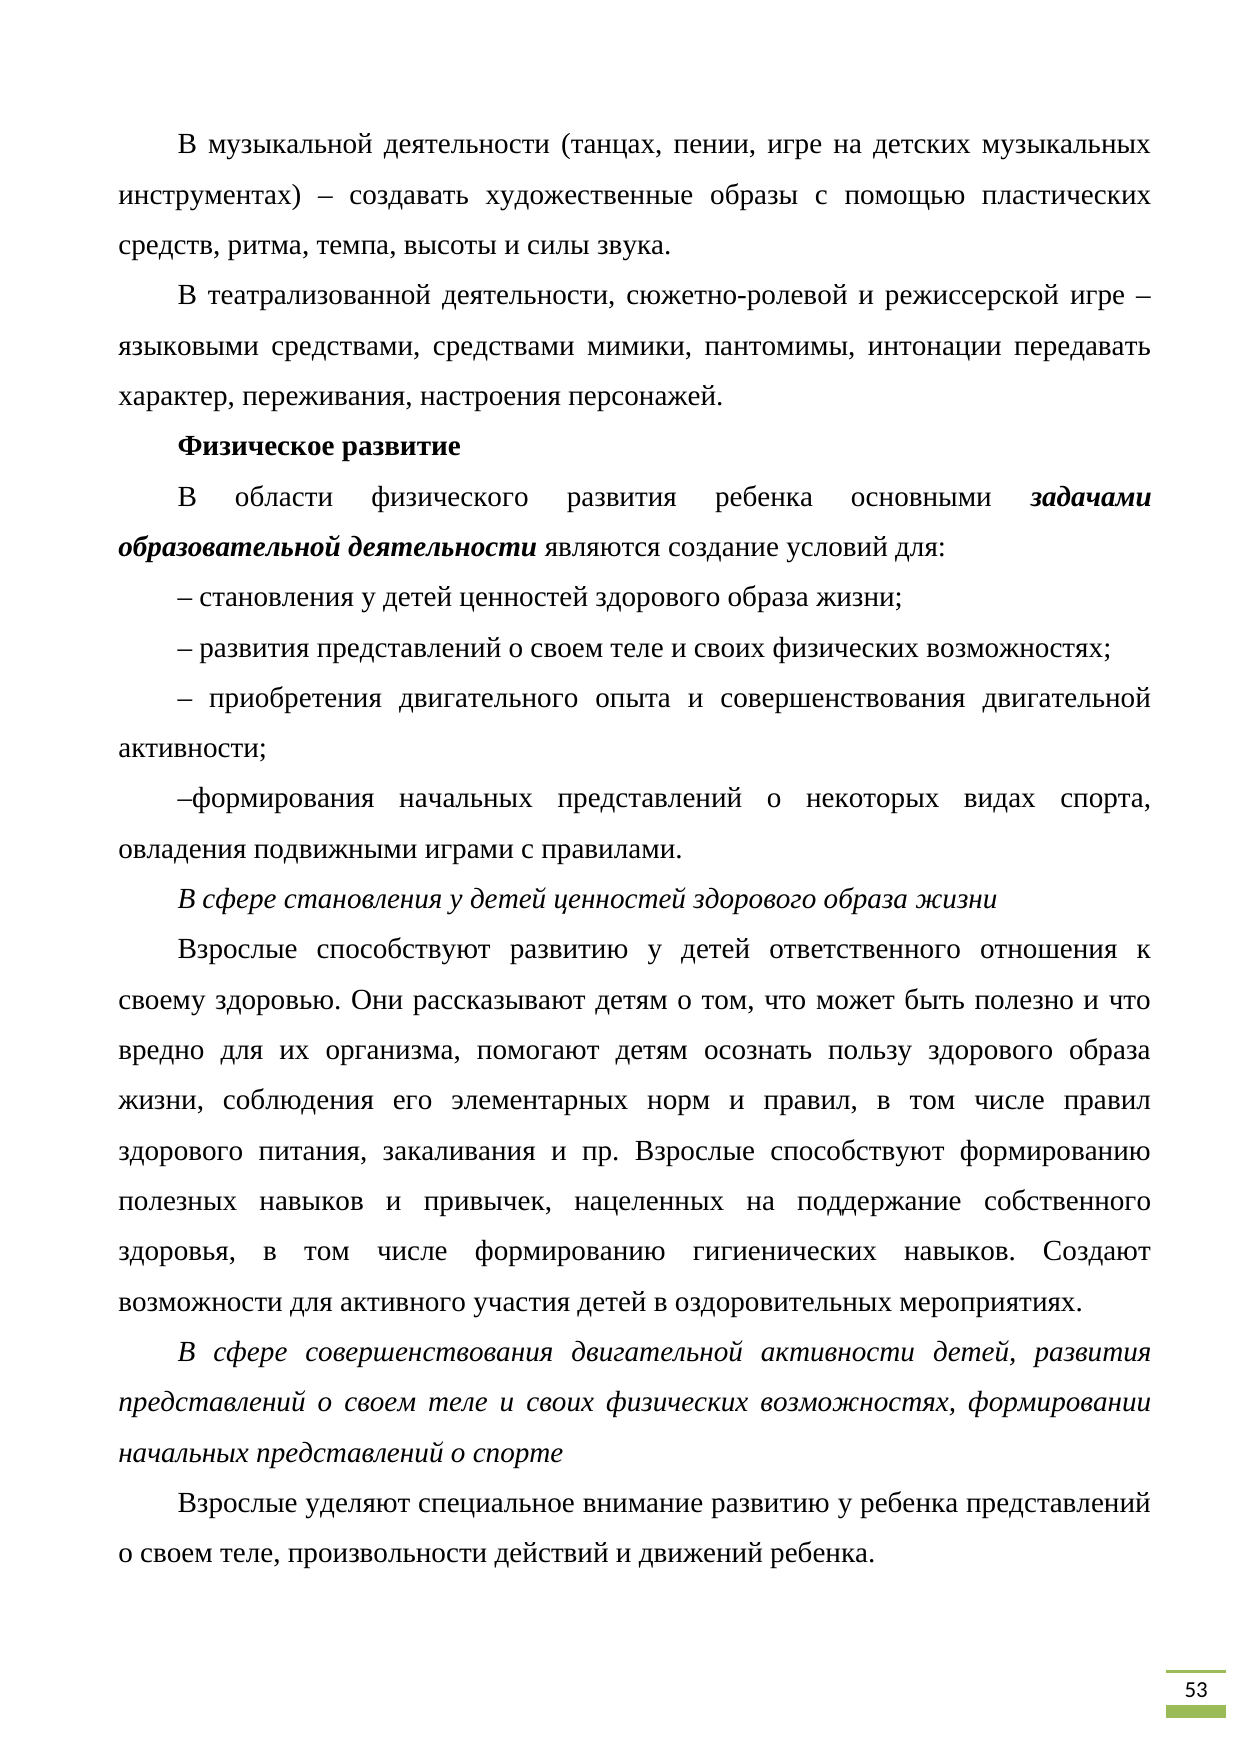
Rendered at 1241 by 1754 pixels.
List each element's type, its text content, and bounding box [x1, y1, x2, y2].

text Взрослые уделяют специальное внимание развитию у ребенка представлений о своем теле, произвольности действий и движений ребенка. [118, 1485, 1152, 1569]
text Физическое развитие [118, 428, 1152, 462]
text Взрослые способствуют развитию у детей ответственного отношения к своему здоровью. Они рассказывают детям о том, что может быть полезно и что вредно для их организма, помогают детям осознать пользу здорового образа жизни, соблюдения его элементарных норм и правил, в том числе правил здорового питания, закаливания и пр. Взрослые способствуют формированию полезных навыков и привычек, нацеленных на поддержание собственного здоровья, в том числе формированию гигиенических навыков. Создают возможности для активного участия детей в оздоровительных мероприятиях. [118, 932, 1152, 1317]
text В сфере становления у детей ценностей здорового образа жизни [118, 881, 1152, 915]
text – приобретения двигательного опыта и совершенствования двигательной активности; [118, 680, 1152, 764]
text – становления у детей ценностей здорового образа жизни; [118, 579, 1152, 613]
text – развития представлений о своем теле и своих физических возможностях; [118, 630, 1152, 663]
text В театрализованной деятельности, сюжетно-ролевой и режиссерской игре – языковыми средствами, средствами мимики, пантомимы, интонации передавать характер, переживания, настроения персонажей. [118, 277, 1152, 412]
text В музыкальной деятельности (танцах, пении, игре на детских музыкальных инструментах) – создавать художественные образы с помощью пластических средств, ритма, темпа, высоты и силы звука. [118, 127, 1152, 261]
text В области физического развития ребенка основными задачами образовательной деятельности являются создание условий для: [118, 479, 1152, 563]
text В сфере совершенствования двигательной активности детей, развития представлений о своем теле и своих физических возможностях, формировании начальных представлений о спорте [118, 1334, 1152, 1468]
text –формирования начальных представлений о некоторых видах спорта, овладения подвижными играми с правилами. [118, 781, 1152, 864]
